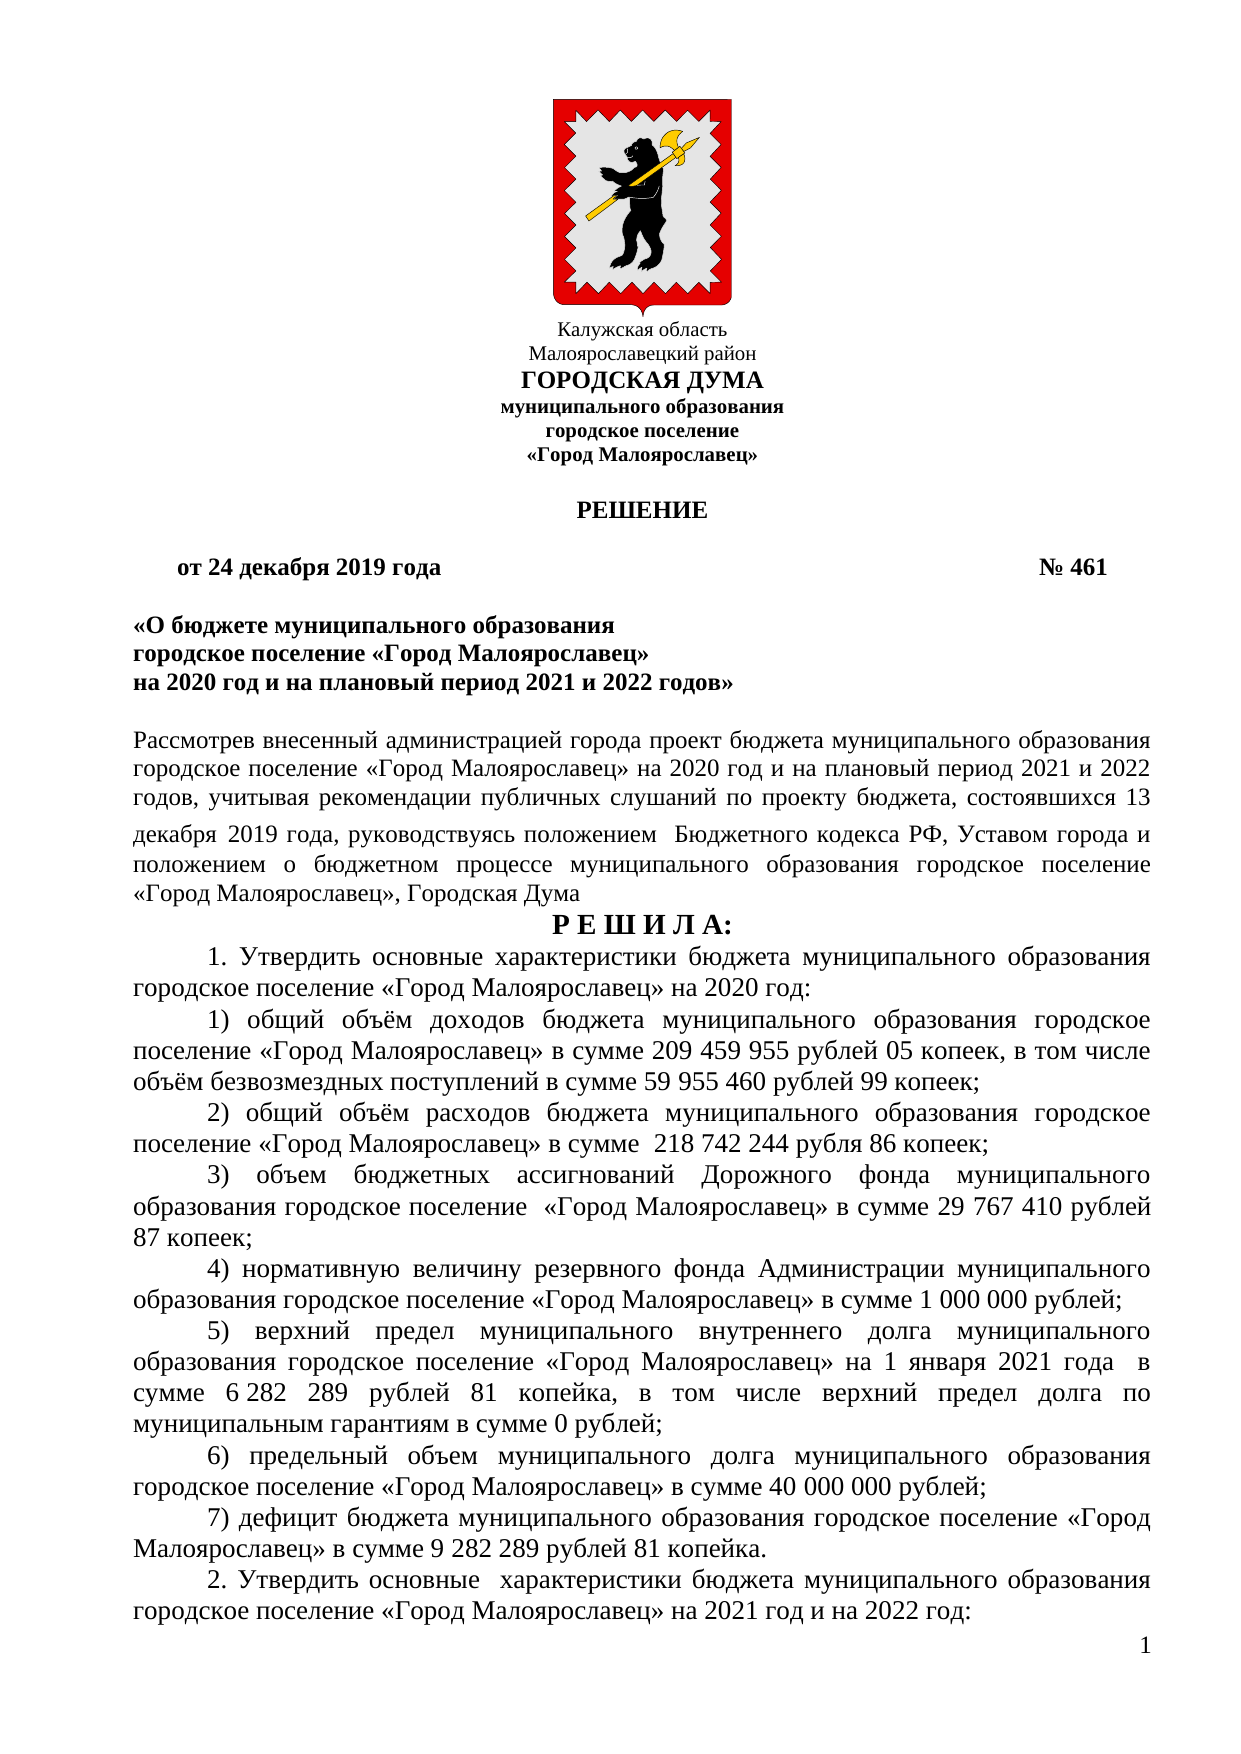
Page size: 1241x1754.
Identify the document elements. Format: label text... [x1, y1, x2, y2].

text «Город Малоярославец» [133, 442, 1152, 466]
text на 2020 год и на плановый период 2021 и 2022 годов» [133, 667, 1152, 696]
text Малоярославецкий район [133, 341, 1152, 365]
text 1. Утвердить основные характеристики бюджета муниципального образования городское поселение «Город Малоярославец» на 2020 год: [133, 940, 1152, 1003]
text муниципального образования [133, 394, 1152, 418]
text городское поселение [133, 418, 1152, 442]
text 7) дефицит бюджета муниципального образования городское поселение «Город Малоярославец» в сумме 9 282 289 рублей 81 копейка. [133, 1501, 1152, 1563]
text 2) общий объём расходов бюджета муниципального образования городское поселение «Город Малоярославец» в сумме 218 742 244 рубля 86 копеек; [133, 1096, 1152, 1158]
text 1) общий объём доходов бюджета муниципального образования городское поселение «Город Малоярославец» в сумме 209 459 955 рублей 05 копеек, в том числе объём безвозмездных поступлений в сумме 59 955 460 рублей 99 копеек; [133, 1003, 1152, 1096]
text 4) нормативную величину резервного фонда Администрации муниципального образования городское поселение «Город Малоярославец» в сумме 1 000 000 рублей; [133, 1252, 1152, 1314]
text Рассмотрев внесенный администрацией города проект бюджета муниципального образования городское поселение «Город Малоярославец» на 2020 год и на плановый период 2021 и 2022 годов, учитывая рекомендации публичных слушаний по проекту бюджета, состоявшихся 13 декабря 2019 года, руководствуясь положением Бюджетного кодекса РФ, Уставом города и положением о бюджетном процессе муниципального образования городское поселение «Город Малоярославец», Городская Дума [133, 725, 1152, 907]
text городское поселение «Город Малоярославец» [133, 638, 1152, 667]
text 5) верхний предел муниципального внутреннего долга муниципального образования городское поселение «Город Малоярославец» на 1 января 2021 года в сумме 6 282 289 рублей 81 копейка, в том числе верхний предел долга по муниципальным гарантиям в сумме 0 рублей; [133, 1314, 1152, 1439]
text Калужская область [133, 317, 1152, 341]
text 2. Утвердить основные характеристики бюджета муниципального образования городское поселение «Город Малоярославец» на 2021 год и на 2022 год: [133, 1563, 1152, 1626]
text 3) объем бюджетных ассигнований Дорожного фонда муниципального образования городское поселение «Город Малоярославец» в сумме 29 767 410 рублей 87 копеек; [133, 1158, 1152, 1252]
text Р Е Ш И Л А: [133, 907, 1152, 940]
text от 24 декабря 2019 года № 461 [133, 552, 1152, 581]
text «О бюджете муниципального образования [133, 610, 1152, 638]
text РЕШЕНИЕ [133, 495, 1152, 523]
text ГОРОДСКАЯ ДУМА [133, 365, 1152, 394]
text 6) предельный объем муниципального долга муниципального образования городское поселение «Город Малоярославец» в сумме 40 000 000 рублей; [133, 1439, 1152, 1501]
